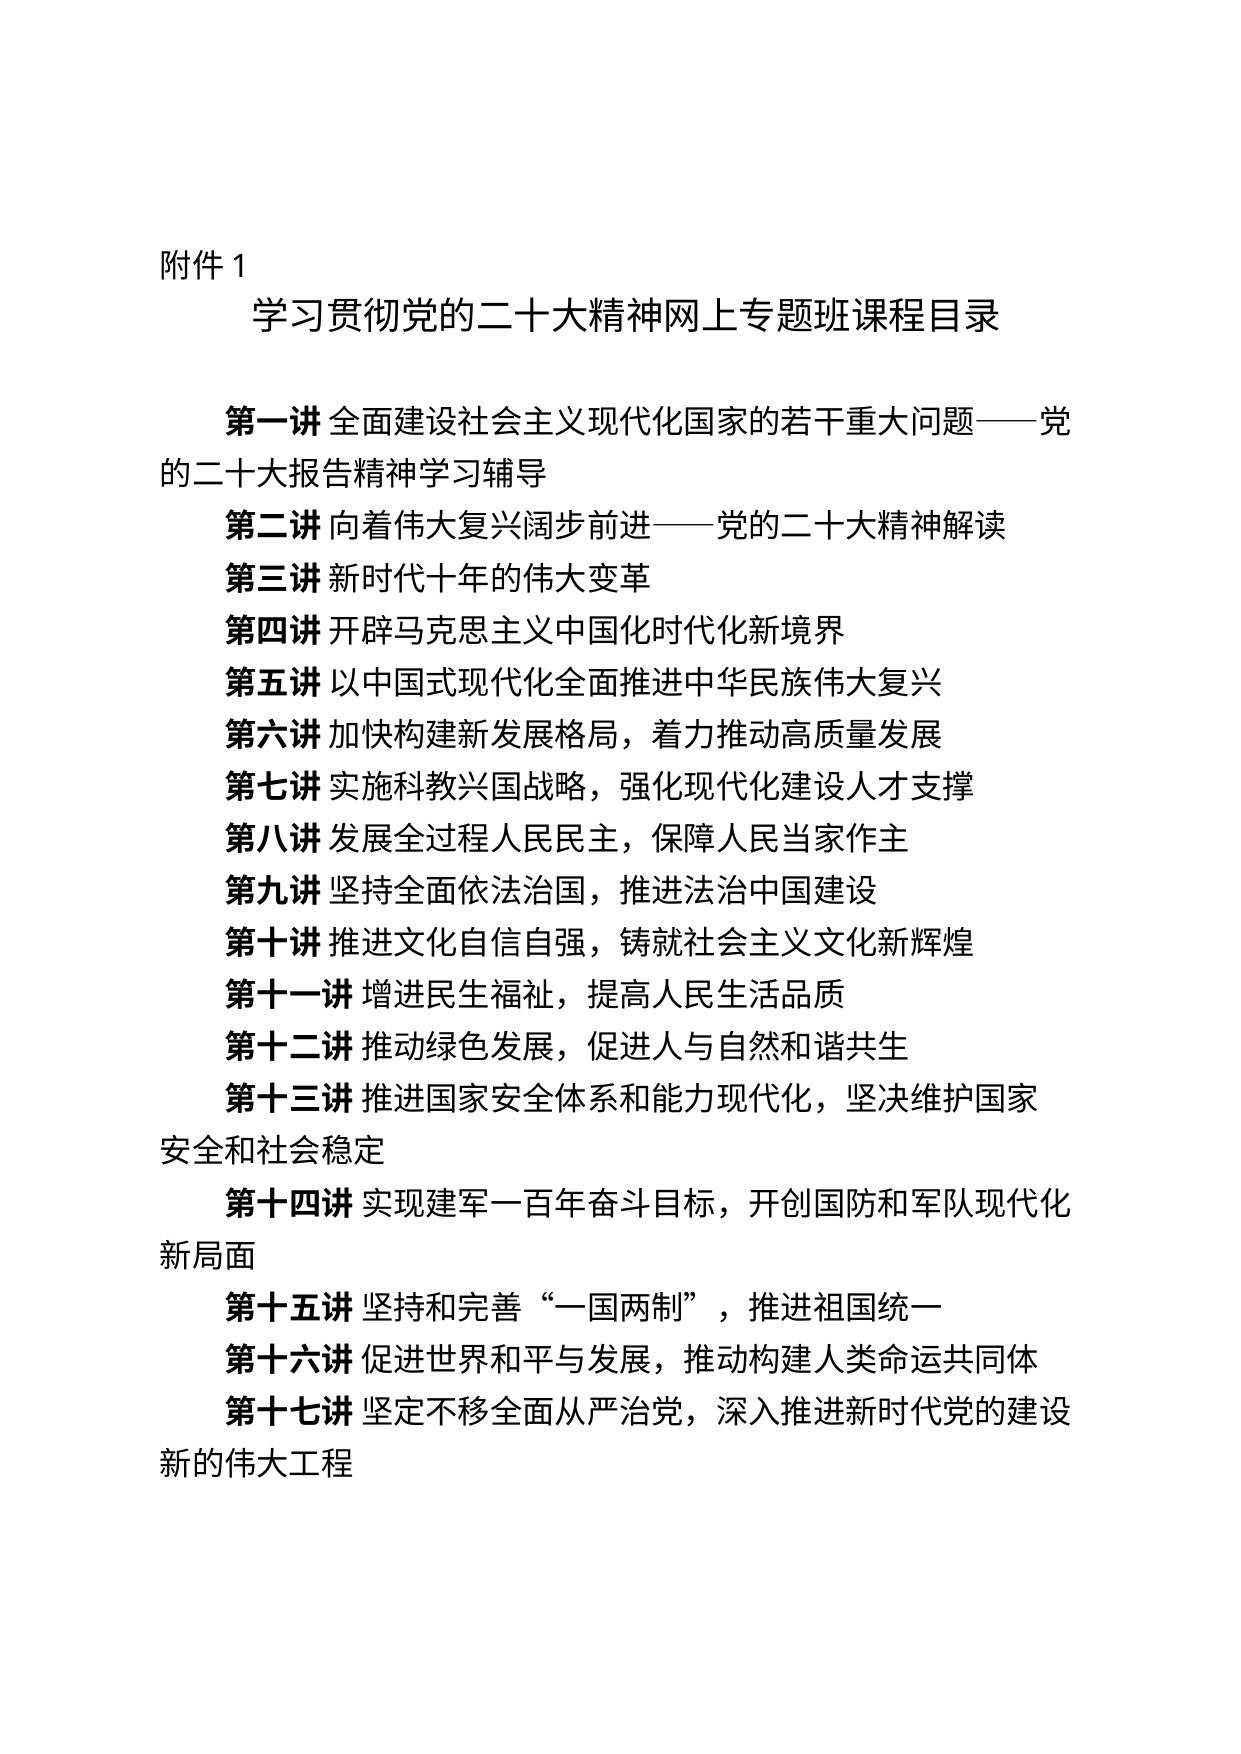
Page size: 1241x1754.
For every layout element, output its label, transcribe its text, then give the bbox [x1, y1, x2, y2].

text 第十五讲 坚持和完善“一国两制”，推进祖国统一 [159, 1277, 1093, 1329]
text 第十讲 推进文化自信自强，铸就社会主义文化新辉煌 [159, 913, 1093, 965]
text 第一讲 全面建设社会主义现代化国家的若干重大问题——党的二十大报告精神学习辅导 [159, 392, 1093, 496]
text 第十二讲 推动绿色发展，促进人与自然和谐共生 [159, 1017, 1093, 1069]
text 第十六讲 促进世界和平与发展，推动构建人类命运共同体 [159, 1329, 1093, 1382]
text 第九讲 坚持全面依法治国，推进法治中国建设 [159, 861, 1093, 913]
text 附件1 [159, 236, 1093, 288]
text 第七讲 实施科教兴国战略，强化现代化建设人才支撑 [159, 757, 1093, 809]
text 第八讲 发展全过程人民民主，保障人民当家作主 [159, 809, 1093, 861]
text 第三讲 新时代十年的伟大变革 [159, 548, 1093, 600]
text 第十四讲 实现建军一百年奋斗目标，开创国防和军队现代化新局面 [159, 1173, 1093, 1277]
text 第二讲 向着伟大复兴阔步前进——党的二十大精神解读 [159, 496, 1093, 548]
text 第十三讲 推进国家安全体系和能力现代化，坚决维护国家 [159, 1069, 1093, 1121]
text 第十一讲 增进民生福祉，提高人民生活品质 [159, 965, 1093, 1017]
text 第五讲 以中国式现代化全面推进中华民族伟大复兴 [159, 652, 1093, 704]
text 第六讲 加快构建新发展格局，着力推动高质量发展 [159, 704, 1093, 757]
text 第十七讲 坚定不移全面从严治党，深入推进新时代党的建设新的伟大工程 [159, 1382, 1093, 1486]
text 第四讲 开辟马克思主义中国化时代化新境界 [159, 600, 1093, 652]
text 安全和社会稳定 [159, 1121, 1093, 1173]
text 学习贯彻党的二十大精神网上专题班课程目录 [159, 288, 1093, 340]
